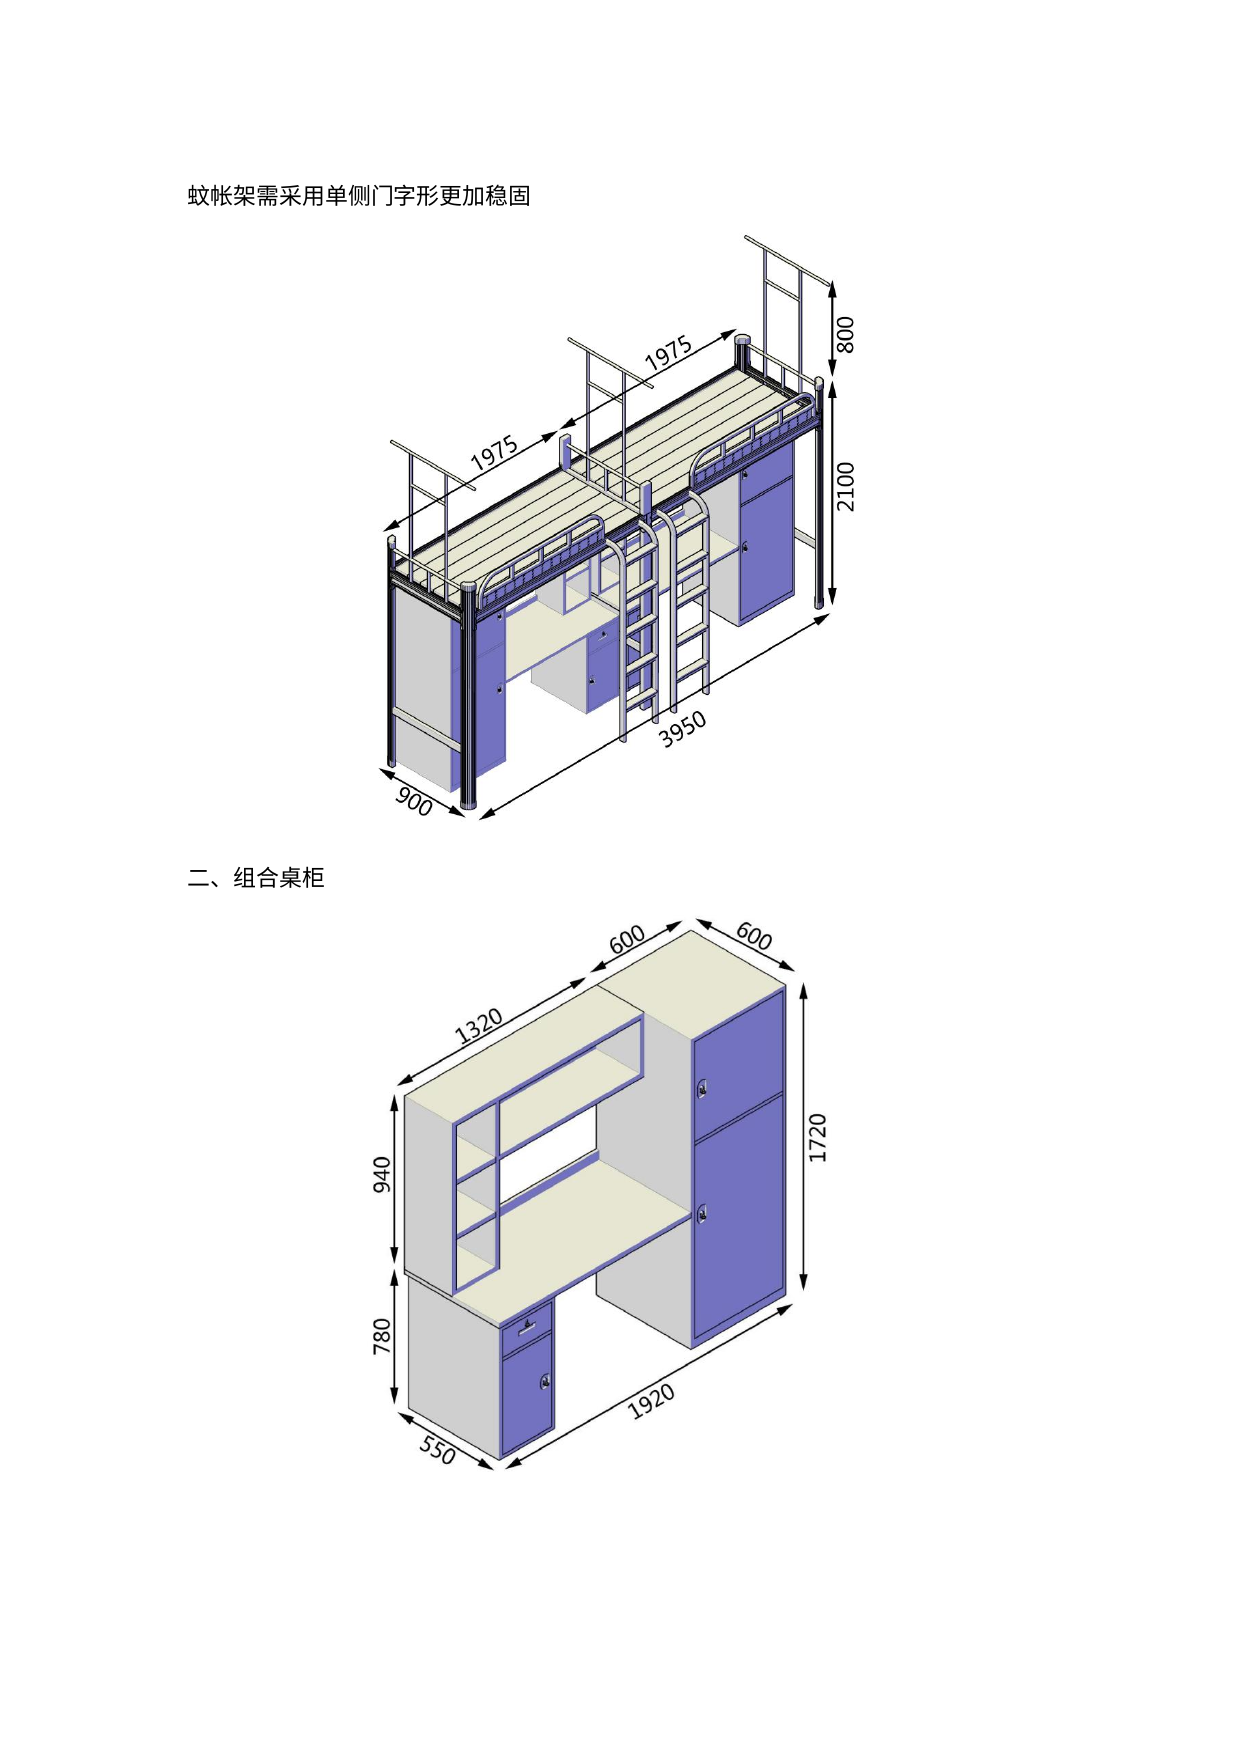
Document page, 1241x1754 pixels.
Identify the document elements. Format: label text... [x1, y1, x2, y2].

picture [187, 227, 1042, 831]
text 二、组合桌柜 [187, 844, 1053, 909]
picture [187, 909, 1027, 1504]
